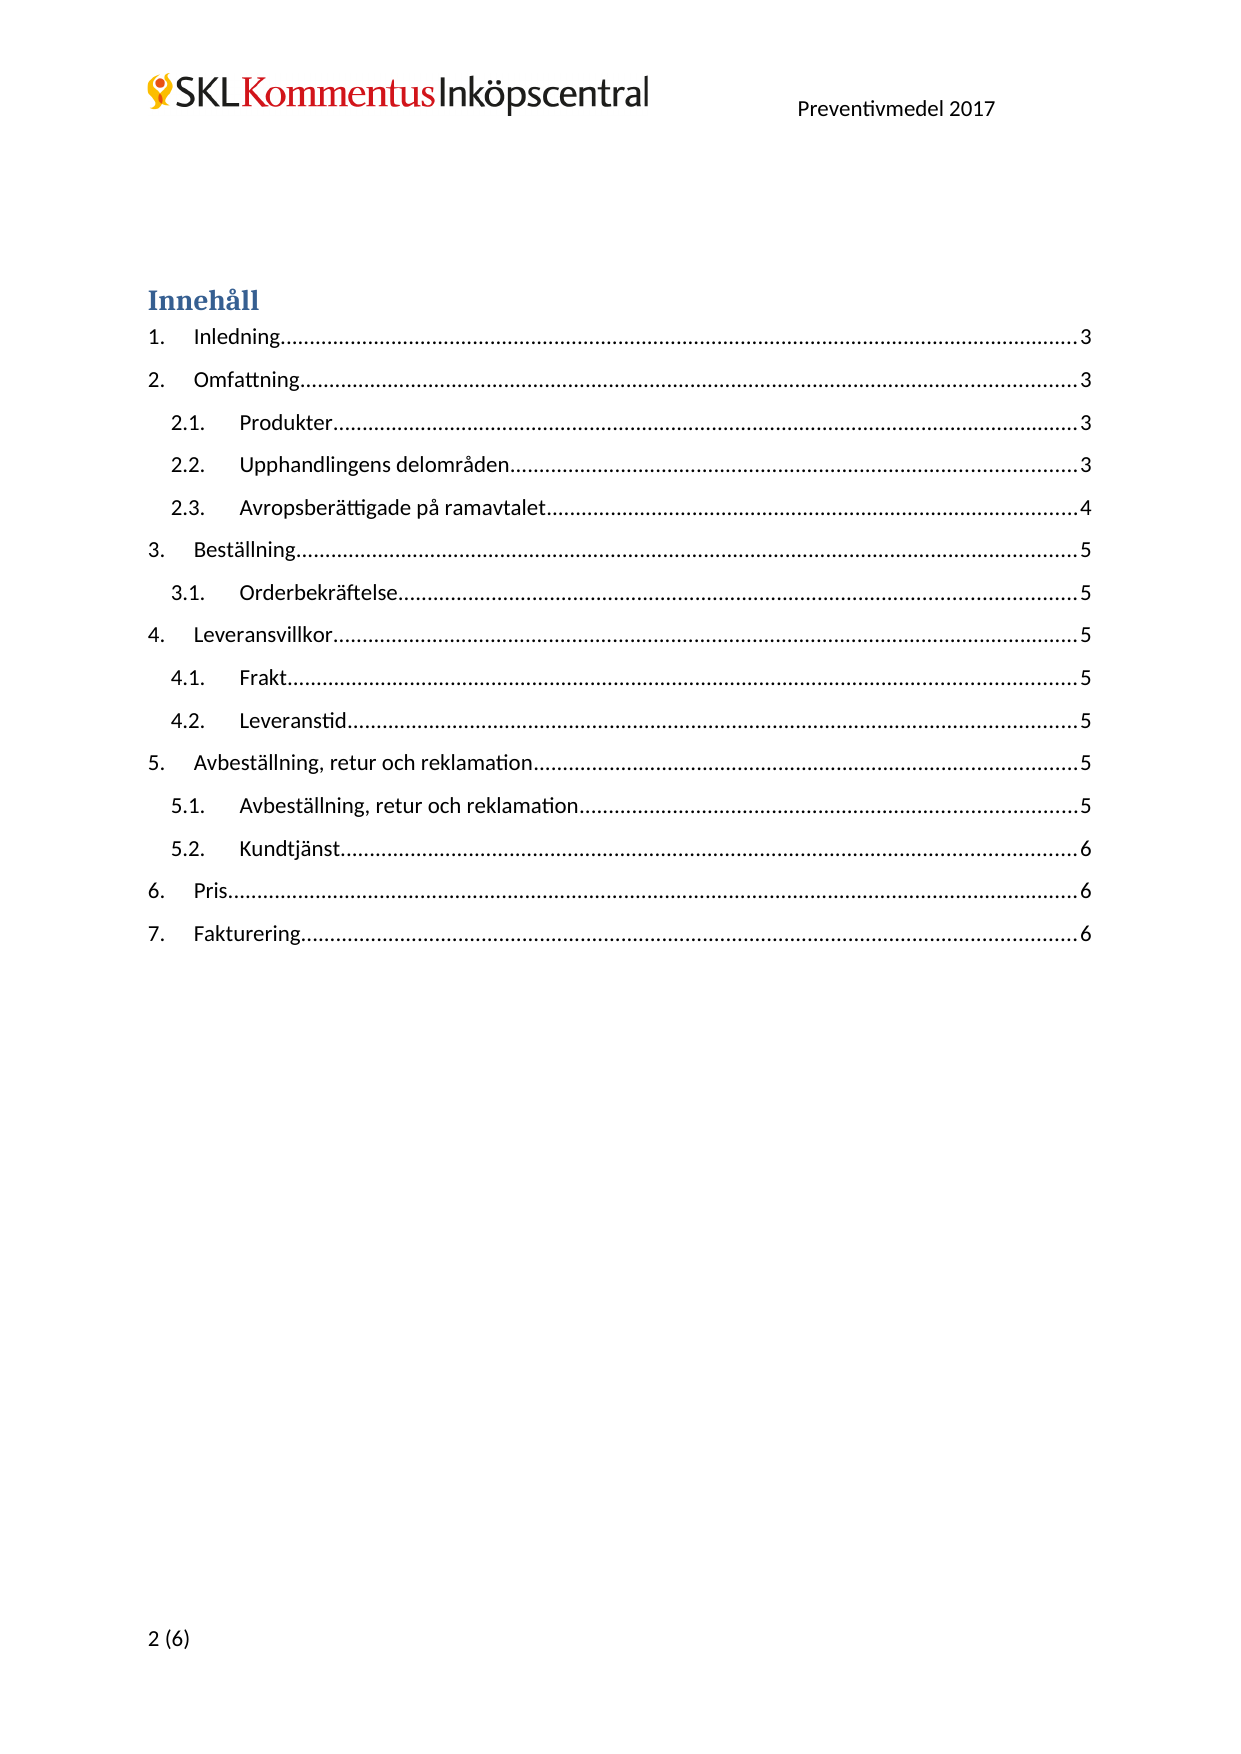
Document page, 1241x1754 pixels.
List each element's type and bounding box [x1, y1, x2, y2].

picture [147, 73, 648, 116]
